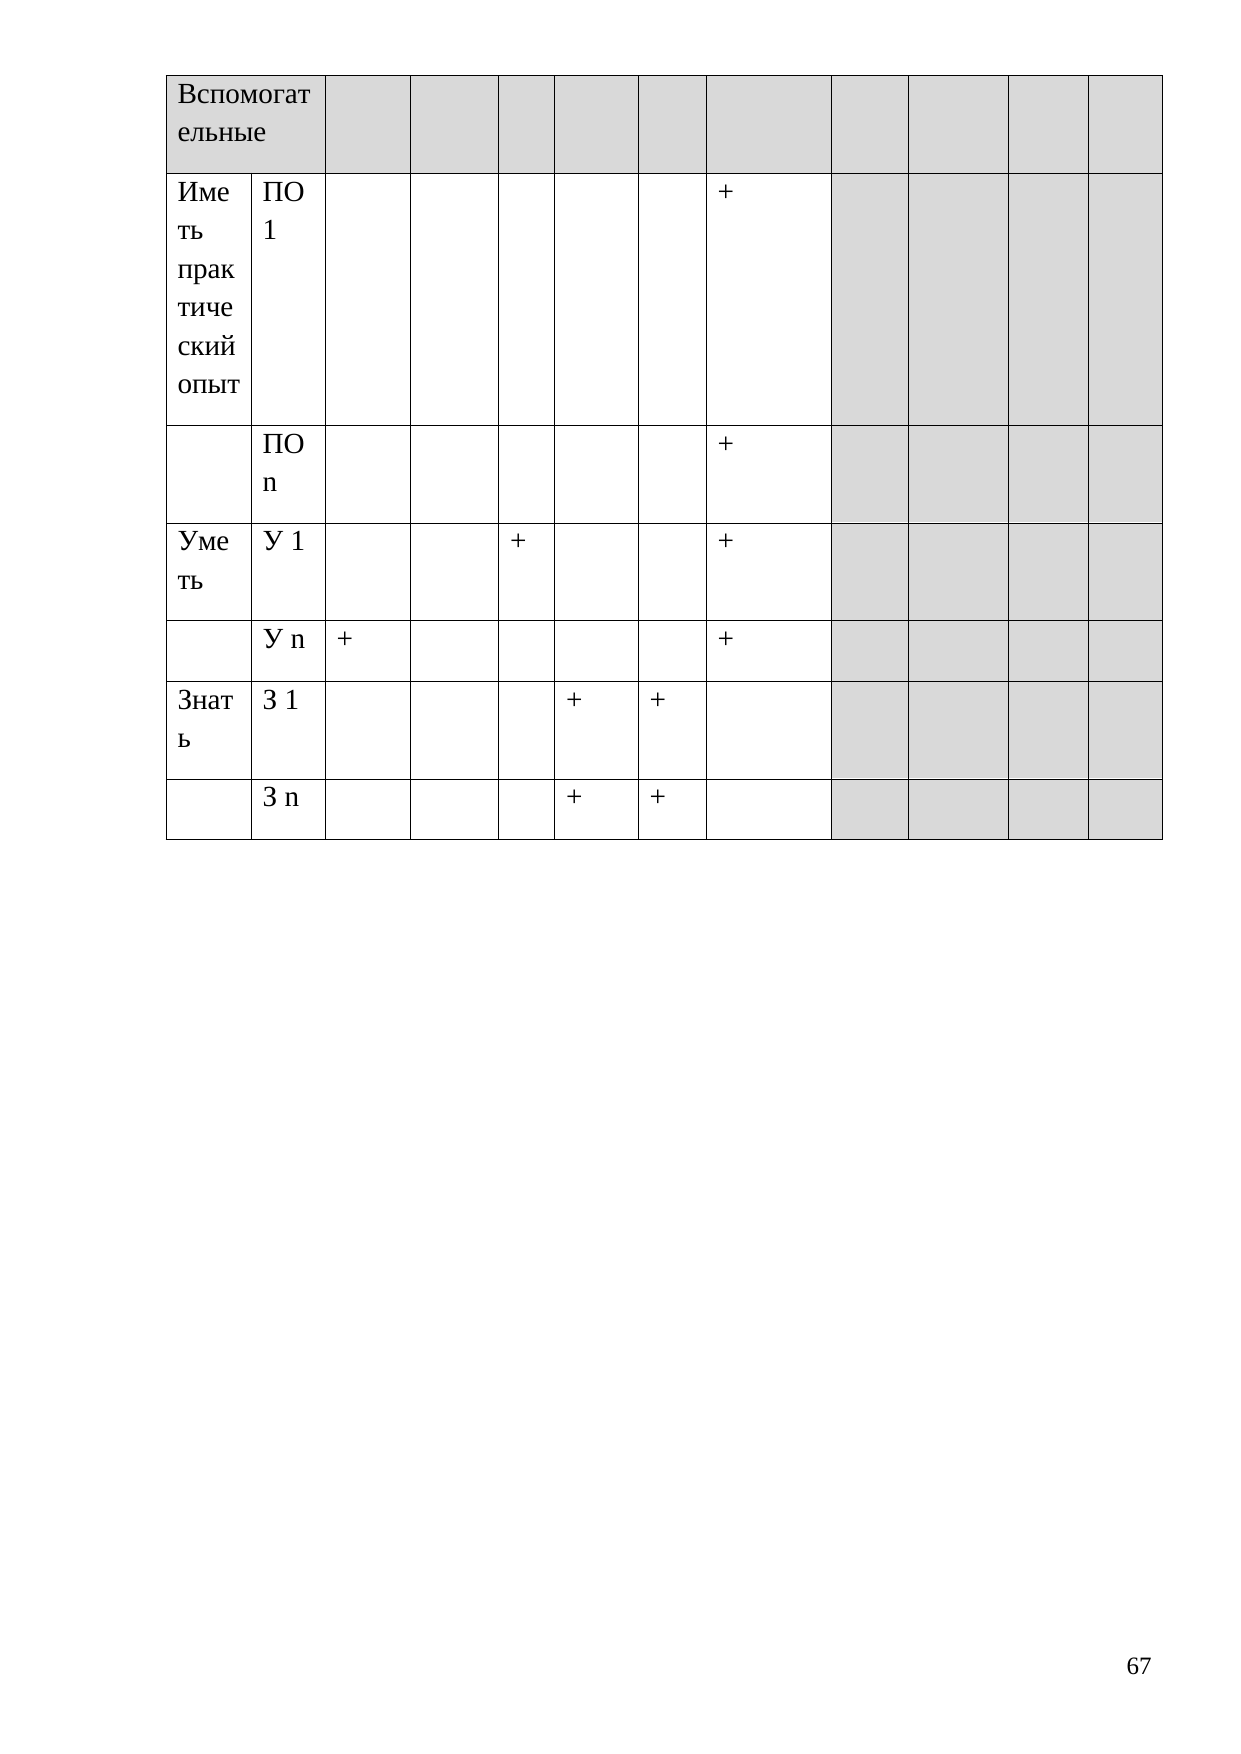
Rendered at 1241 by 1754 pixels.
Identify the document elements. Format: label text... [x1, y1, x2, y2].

table_cell [555, 621, 638, 681]
table_cell + [707, 174, 831, 425]
table_cell + [555, 682, 638, 778]
table_cell + [707, 524, 831, 620]
table_cell [832, 621, 908, 681]
table_cell [167, 780, 251, 839]
table_cell [832, 682, 908, 778]
table_cell [639, 426, 706, 522]
table_cell [555, 426, 638, 522]
table_cell [1009, 682, 1088, 778]
table_cell [909, 524, 1008, 620]
table_cell [909, 682, 1008, 778]
table_cell [1009, 426, 1088, 522]
table_cell У n [252, 621, 325, 681]
table_cell [832, 76, 908, 173]
table_cell [411, 76, 498, 173]
table_cell + [707, 621, 831, 681]
table_cell ПО 1 [252, 174, 325, 425]
table_cell [909, 780, 1008, 839]
table_cell [411, 174, 498, 425]
table_cell [639, 76, 706, 173]
table_cell + [555, 780, 638, 839]
table_cell [1009, 524, 1088, 620]
table_cell [1089, 174, 1162, 425]
table_cell [555, 524, 638, 620]
table_cell [909, 76, 1008, 173]
table_cell [639, 174, 706, 425]
table_cell [326, 76, 410, 173]
table_cell [326, 174, 410, 425]
table_cell [411, 682, 498, 778]
table_cell + [499, 524, 554, 620]
table_cell [1089, 76, 1162, 173]
table_cell [499, 426, 554, 522]
table_cell [909, 621, 1008, 681]
table_cell [326, 682, 410, 778]
table_cell [909, 426, 1008, 522]
table_cell [832, 780, 908, 839]
table_cell [832, 174, 908, 425]
table_cell З 1 [252, 682, 325, 778]
table_cell [411, 524, 498, 620]
table_cell [499, 76, 554, 173]
table_cell [167, 621, 251, 681]
table_cell [639, 621, 706, 681]
table_cell [326, 426, 410, 522]
table_cell + [326, 621, 410, 681]
table_cell [555, 76, 638, 173]
table_cell [707, 682, 831, 778]
table_cell [1009, 780, 1088, 839]
table_cell [832, 426, 908, 522]
table_cell [411, 780, 498, 839]
table_cell [1089, 682, 1162, 778]
table_cell Иметь практический опыт [167, 174, 251, 425]
table_cell [1089, 780, 1162, 839]
table_cell + [639, 780, 706, 839]
table_cell [499, 621, 554, 681]
table_cell [707, 76, 831, 173]
table_cell [411, 621, 498, 681]
table_cell [1009, 174, 1088, 425]
table_cell [909, 174, 1008, 425]
table_cell [639, 524, 706, 620]
table_cell Уметь [167, 524, 251, 620]
table_cell Вспомогательные [167, 76, 325, 173]
table_cell [832, 524, 908, 620]
table_cell [326, 780, 410, 839]
table_cell [1009, 621, 1088, 681]
table_cell З n [252, 780, 325, 839]
table_cell [411, 426, 498, 522]
table_cell [1009, 76, 1088, 173]
table_cell [1089, 621, 1162, 681]
table_cell [326, 524, 410, 620]
table_cell [1089, 426, 1162, 522]
table_cell [167, 426, 251, 522]
table_cell [1089, 524, 1162, 620]
table_cell [499, 174, 554, 425]
table_cell [499, 780, 554, 839]
table_cell [555, 174, 638, 425]
table_cell У 1 [252, 524, 325, 620]
table_cell Знать [167, 682, 251, 778]
table_cell ПО n [252, 426, 325, 522]
table_cell [499, 682, 554, 778]
table_cell + [639, 682, 706, 778]
table_cell + [707, 426, 831, 522]
table_cell [707, 780, 831, 839]
